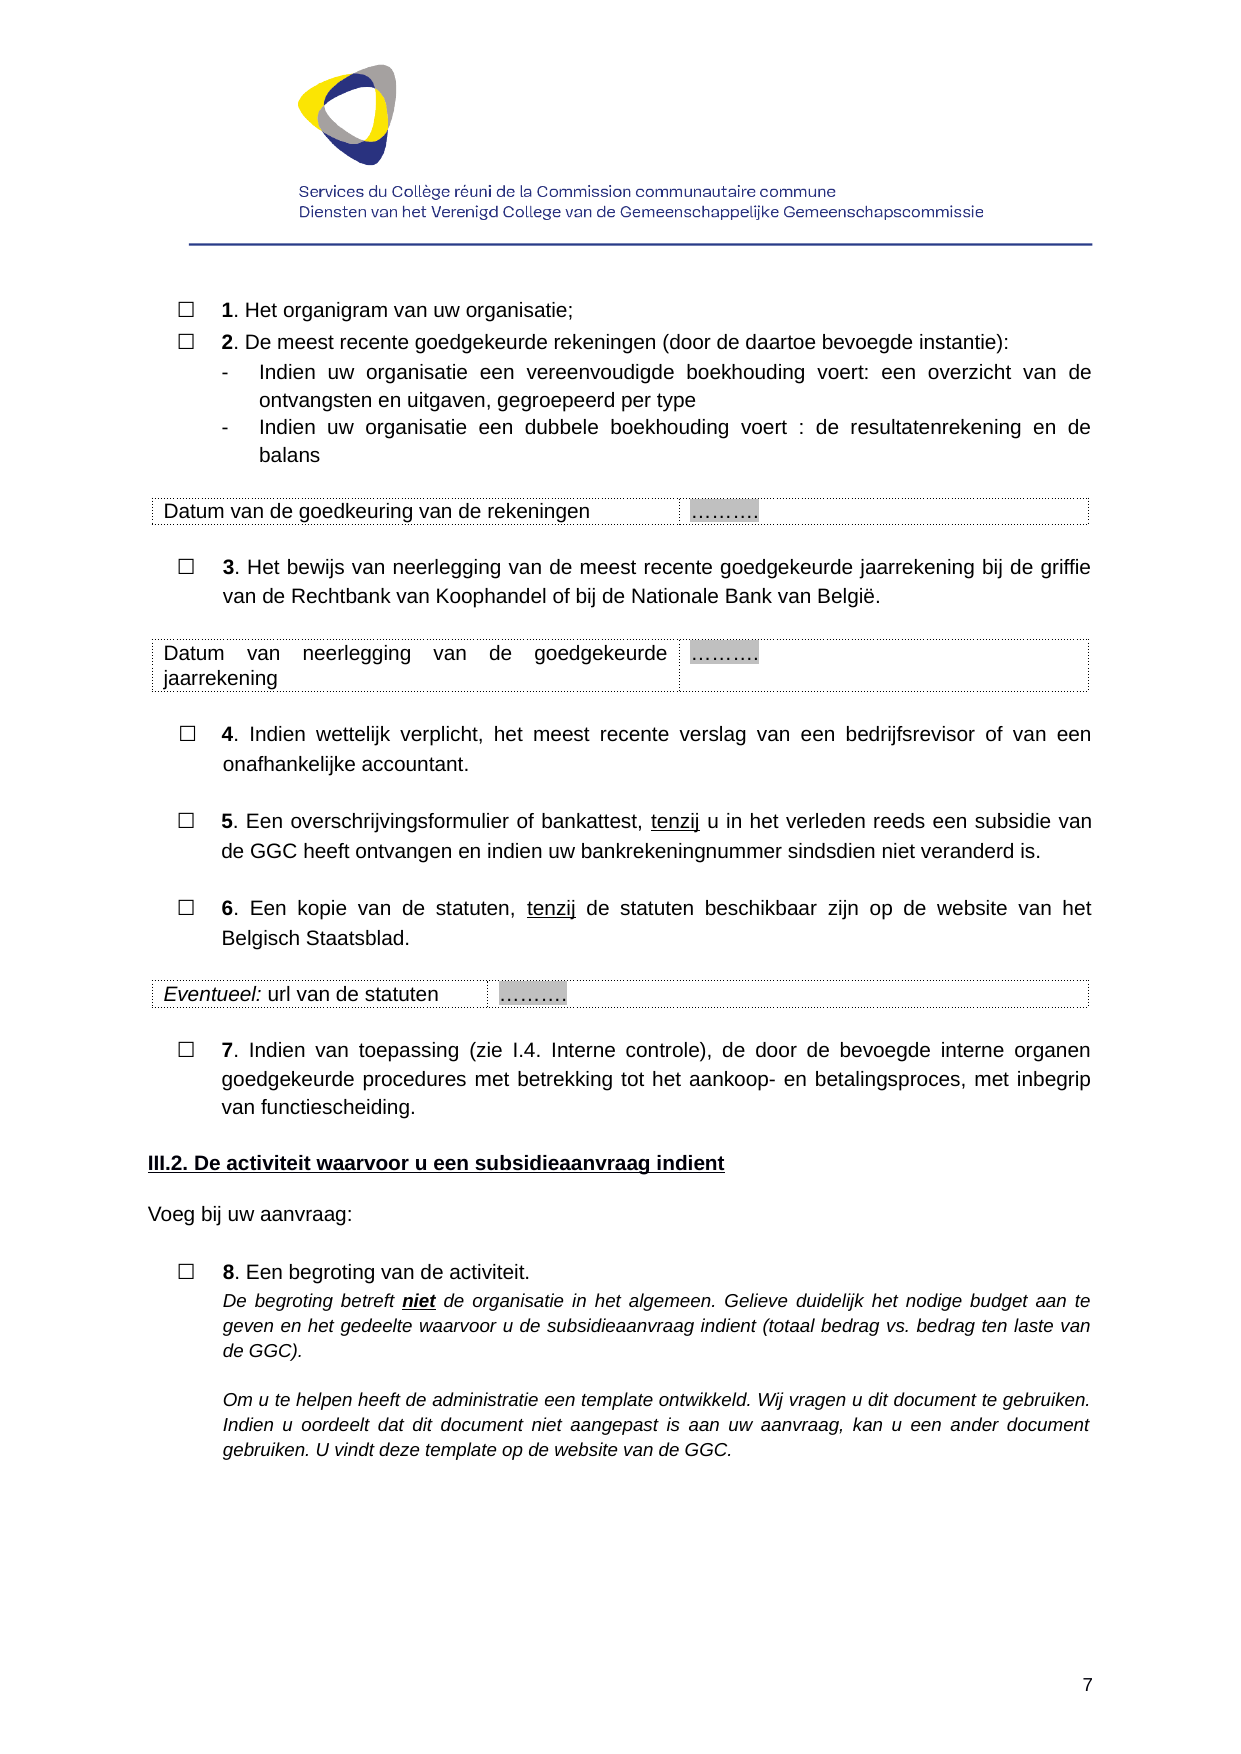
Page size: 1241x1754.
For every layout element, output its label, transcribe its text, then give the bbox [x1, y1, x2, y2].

list Indien uw organisatie een dubbele boekhouding voert : de resultatenrekening en de balans [221, 415, 1093, 466]
text 7. Indien van toepassing (zie I.4. Interne controle), de door de bevoegde interne organen goedgekeurde procedures met betrekking tot het aankoop- en betalingsproces, met inbegrip van functiescheiding. [148, 1035, 1093, 1119]
text De begroting betreft niet de organisatie in het algemeen. Gelieve duidelijk het nodige budget aan te geven en het gedeelte waarvoor u de subsidieaanvraag indient (totaal bedrag vs. bedrag ten laste van de GGC). [223, 1290, 1093, 1361]
text 4. Indien wettelijk verplicht, het meest recente verslag van een bedrijfsrevisor of van een onafhankelijke accountant. [149, 719, 1093, 775]
table_header ………. [679, 498, 1088, 524]
text Voeg bij uw aanvraag: [148, 1202, 1093, 1226]
text III.2. De activiteit waarvoor u een subsidieaanvraag indient [148, 1150, 1093, 1175]
list Indien uw organisatie een vereenvoudigde boekhouding voert: een overzicht van de ontvangsten en uitgaven, gegroepeerd per type [221, 360, 1093, 411]
text 6. Een kopie van de statuten, tenzij de statuten beschikbaar zijn op de website van het Belgisch Staatsblad. [148, 893, 1093, 949]
table_header Datum van de goedkeuring van de rekeningen [152, 498, 679, 524]
table_header Datum van neerlegging van de goedgekeurde jaarrekening [152, 639, 679, 691]
text 5. Een overschrijvingsformulier of bankattest, tenzij u in het verleden reeds een subsidie van de GGC heeft ontvangen en indien uw bankrekeningnummer sindsdien niet veranderd is. [148, 806, 1093, 862]
text 8. Een begroting van de activiteit. [148, 1257, 1093, 1286]
text Om u te helpen heeft de administratie een template ontwikkeld. Wij vragen u dit document te gebruiken. Indien u oordeelt dat dit document niet aangepast is aan uw aanvraag, kan u een ander document gebruiken. U vindt deze template op de website van de GGC. [223, 1389, 1093, 1460]
picture [298, 64, 984, 222]
table_header ………. [679, 639, 1088, 691]
table_header ………. [487, 980, 1088, 1007]
text 2. De meest recente goedgekeurde rekeningen (door de daartoe bevoegde instantie): [148, 327, 1093, 356]
text 1. Het organigram van uw organisatie; [148, 295, 1093, 323]
text 3. Het bewijs van neerlegging van de meest recente goedgekeurde jaarrekening bij de griffie van de Rechtbank van Koophandel of bij de Nationale Bank van België. [148, 552, 1093, 608]
table_header Eventueel: url van de statuten [152, 980, 487, 1007]
